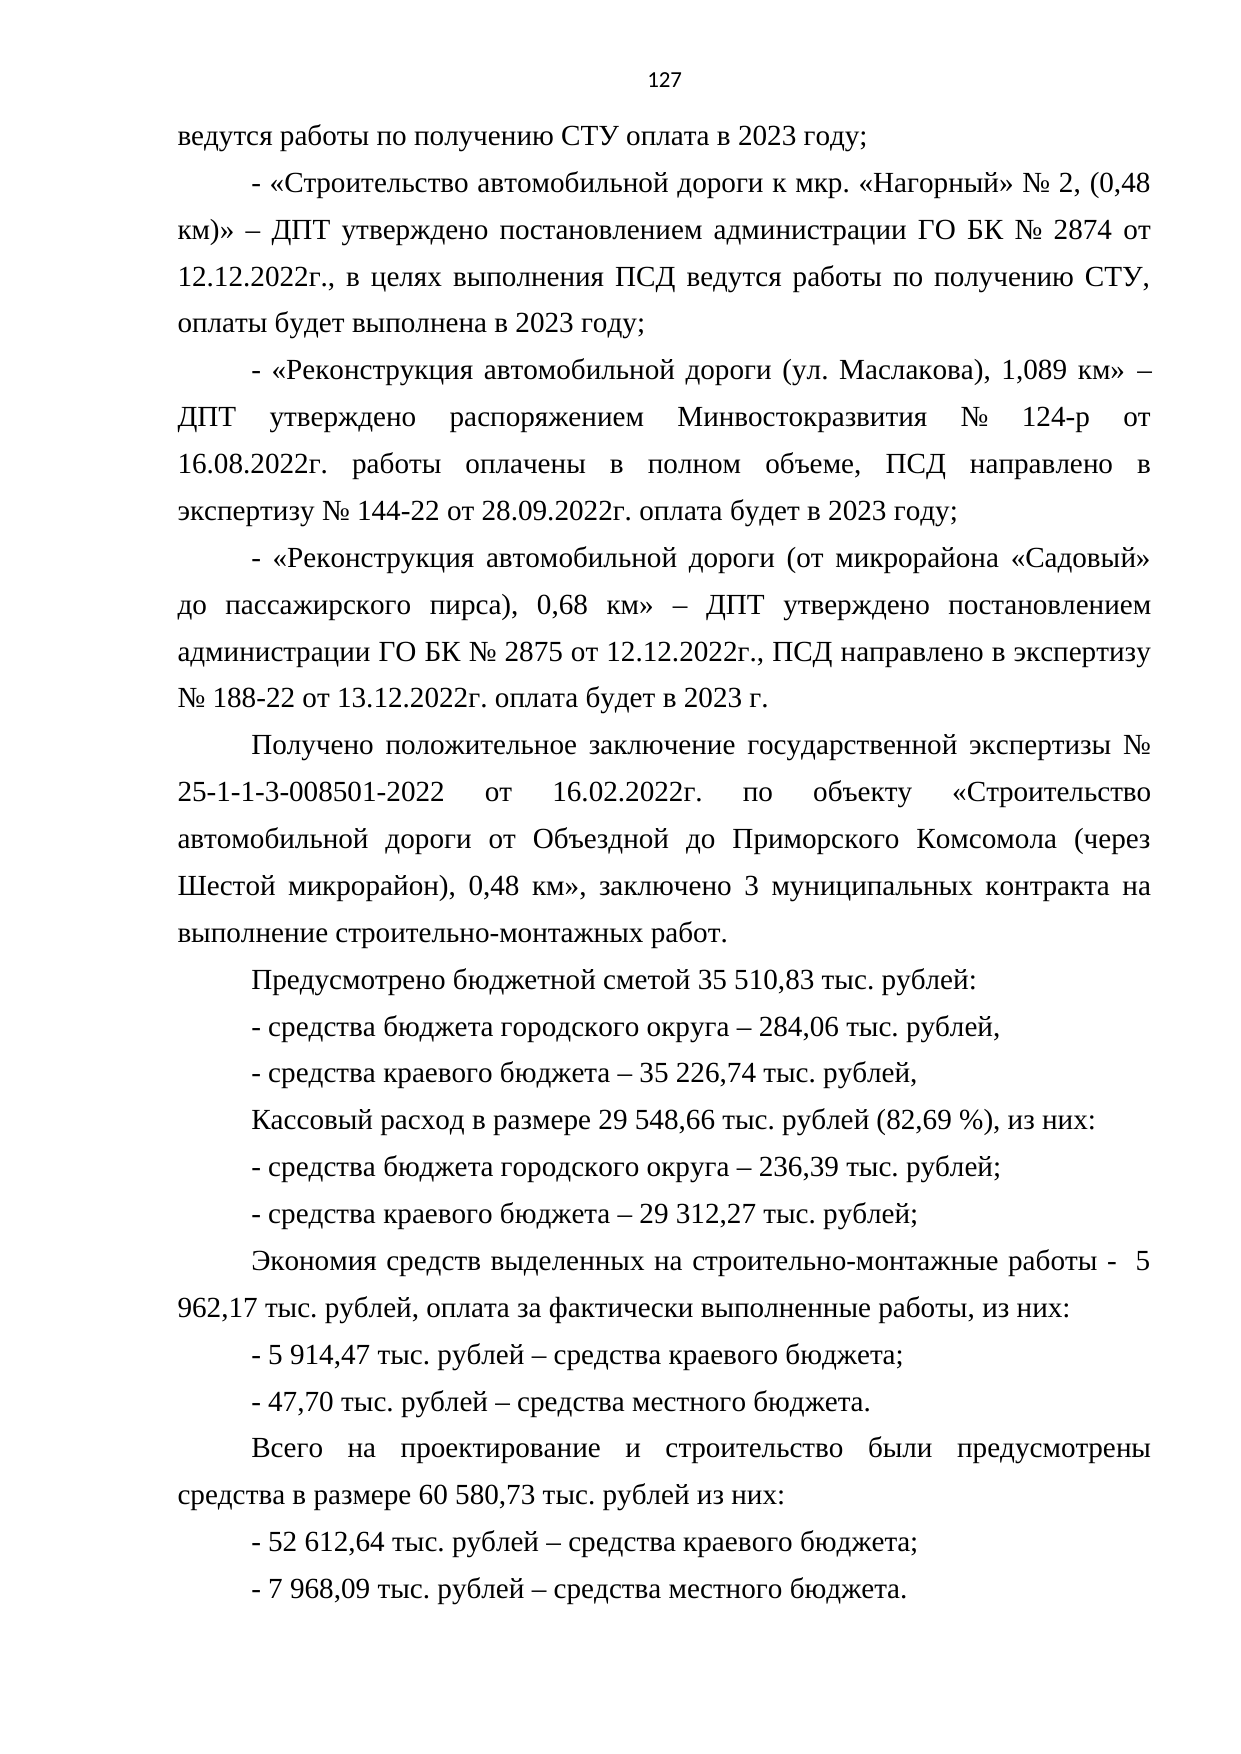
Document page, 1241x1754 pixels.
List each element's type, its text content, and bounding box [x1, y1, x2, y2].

text - средства краевого бюджета – 35 226,74 тыс. рублей, [177, 1056, 1152, 1089]
text - 7 968,09 тыс. рублей – средства местного бюджета. [177, 1571, 1152, 1605]
text - 52 612,64 тыс. рублей – средства краевого бюджета; [177, 1524, 1152, 1558]
text Всего на проектирование и строительство были предусмотрены средства в размере 60 580,73 тыс. рублей из них: [177, 1431, 1152, 1511]
text - «Реконструкция автомобильной дороги (от микрорайона «Садовый» до пассажирского пирса), 0,68 км» – ДПТ утверждено постановлением администрации ГО БК № 2875 от 12.12.2022г., ПСД направлено в экспертизу № 188-22 от 13.12.2022г. оплата будет в 2023 г. [177, 540, 1152, 714]
text - средства бюджета городского округа – 236,39 тыс. рублей; [177, 1149, 1152, 1183]
text Получено положительное заключение государственной экспертизы № 25-1-1-3-008501-2022 от 16.02.2022г. по объекту «Строительство автомобильной дороги от Объездной до Приморского Комсомола (через Шестой микрорайон), 0,48 км», заключено 3 муниципальных контракта на выполнение строительно-монтажных работ. [177, 727, 1152, 948]
text - средства краевого бюджета – 29 312,27 тыс. рублей; [177, 1196, 1152, 1230]
text Предусмотрено бюджетной сметой 35 510,83 тыс. рублей: [177, 962, 1152, 995]
text - 47,70 тыс. рублей – средства местного бюджета. [177, 1384, 1152, 1417]
text - «Строительство автомобильной дороги к мкр. «Нагорный» № 2, (0,48 км)» – ДПТ утверждено постановлением администрации ГО БК № 2874 от 12.12.2022г., в целях выполнения ПСД ведутся работы по получению СТУ, оплаты будет выполнена в 2023 году; [177, 165, 1152, 339]
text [177, 118, 1152, 152]
text Кассовый расход в размере 29 548,66 тыс. рублей (82,69 %), из них: [177, 1102, 1152, 1136]
text - «Реконструкция автомобильной дороги (ул. Маслакова), 1,089 км» – ДПТ утверждено распоряжением Минвостокразвития № 124-р от 16.08.2022г. работы оплачены в полном объеме, ПСД направлено в экспертизу № 144-22 от 28.09.2022г. оплата будет в 2023 году; [177, 352, 1152, 527]
text - средства бюджета городского округа – 284,06 тыс. рублей, [177, 1009, 1152, 1042]
text - 5 914,47 тыс. рублей – средства краевого бюджета; [177, 1337, 1152, 1370]
text Экономия средств выделенных на строительно-монтажные работы - 5 962,17 тыс. рублей, оплата за фактически выполненные работы, из них: [177, 1243, 1152, 1323]
